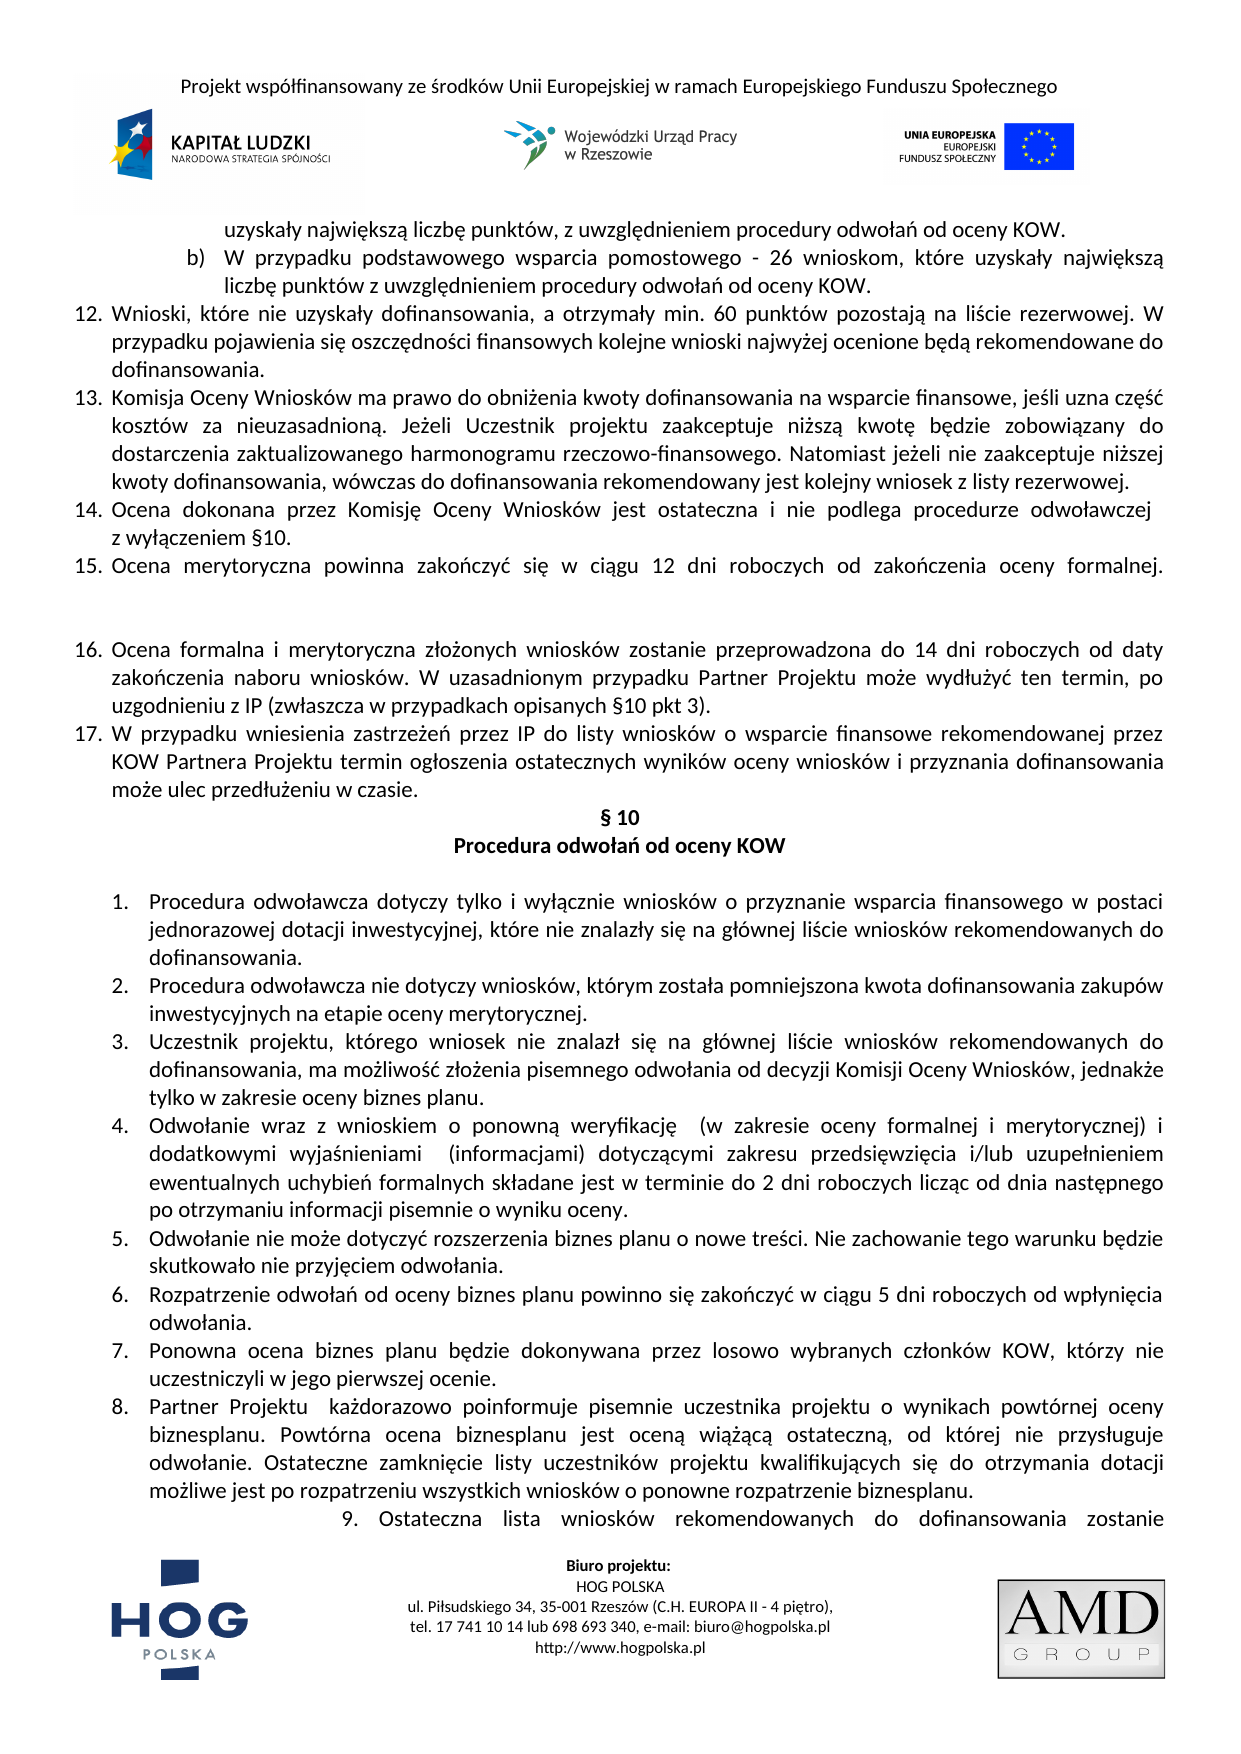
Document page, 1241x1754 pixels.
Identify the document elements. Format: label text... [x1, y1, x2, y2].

list Ocena merytoryczna powinna zakończyć się w ciągu 12 dni roboczych od zakończenia oceny formalnej. [74, 551, 1165, 607]
list Komisja Oceny Wniosków ma prawo do obniżenia kwoty dofinansowania na wsparcie finansowe, jeśli uzna część kosztów za nieuzasadnioną. Jeżeli Uczestnik projektu zaakceptuje niższą kwotę będzie zobowiązany do dostarczenia zaktualizowanego harmonogramu rzeczowo-finansowego. Natomiast jeżeli nie zaakceptuje niższej kwoty dofinansowania, wówczas do dofinansowania rekomendowany jest kolejny wniosek z listy rezerwowej. [74, 383, 1165, 495]
list Rozpatrzenie odwołań od oceny biznes planu powinno się zakończyć w ciągu 5 dni roboczych od wpłynięcia odwołania. [111, 1280, 1165, 1336]
picture [997, 1579, 1166, 1679]
list W przypadku podstawowego wsparcia pomostowego - 26 wnioskom, które uzyskały największą liczbę punktów z uwzględnieniem procedury odwołań od oceny KOW. [186, 243, 1165, 299]
list Wnioski, które nie uzyskały dofinansowania, a otrzymały min. 60 punktów pozostają na liście rezerwowej. W przypadku pojawienia się oszczędności finansowych kolejne wnioski najwyżej ocenione będą rekomendowane do dofinansowania. [74, 299, 1165, 383]
list Ponowna ocena biznes planu będzie dokonywana przez losowo wybranych członków KOW, którzy nie uczestniczyli w jego pierwszej ocenie. [111, 1336, 1165, 1392]
picture [73, 73, 365, 215]
text § 10 [74, 803, 1165, 831]
list Ocena formalna i merytoryczna złożonych wniosków zostanie przeprowadzona do 14 dni roboczych od daty zakończenia naboru wniosków. W uzasadnionym przypadku Partner Projektu może wydłużyć ten termin, po uzgodnieniu z IP (zwłaszcza w przypadkach opisanych §10 pkt 3). [74, 635, 1165, 719]
list W przypadku wniesienia zastrzeżeń przez IP do listy wniosków o wsparcie finansowe rekomendowanej przez KOW Partnera Projektu termin ogłoszenia ostatecznych wyników oceny wniosków i przyznania dofinansowania może ulec przedłużeniu w czasie. [74, 719, 1165, 803]
text Procedura odwołań od oceny KOW [74, 831, 1165, 859]
list Partner Projektu każdorazowo poinformuje pisemnie uczestnika projektu o wynikach powtórnej oceny biznesplanu. Powtórna ocena biznesplanu jest oceną wiążącą ostateczną, od której nie przysługuje odwołanie. Ostateczne zamknięcie listy uczestników projektu kwalifikujących się do otrzymania dotacji możliwe jest po rozpatrzeniu wszystkich wniosków o ponowne rozpatrzenie biznesplanu. [111, 1392, 1165, 1504]
list Uczestnik projektu, którego wniosek nie znalazł się na głównej liście wniosków rekomendowanych do dofinansowania, ma możliwość złożenia pisemnego odwołania od decyzji Komisji Oceny Wniosków, jednakże tylko w zakresie oceny biznes planu. [111, 1027, 1165, 1112]
list Odwołanie wraz z wnioskiem o ponowną weryfikację (w zakresie oceny formalnej i merytorycznej) i dodatkowymi wyjaśnieniami (informacjami) dotyczącymi zakresu przedsięwzięcia i/lub uzupełnieniem ewentualnych uchybień formalnych składane jest w terminie do 2 dni roboczych licząc od dnia następnego po otrzymaniu informacji pisemnie o wyniku oceny. [111, 1112, 1165, 1224]
list Procedura odwoławcza nie dotyczy wniosków, którym została pomniejszona kwota dofinansowania zakupów inwestycyjnych na etapie oceny merytorycznej. [111, 971, 1165, 1027]
list Procedura odwoławcza dotyczy tylko i wyłącznie wniosków o przyznanie wsparcia finansowego w postaci jednorazowej dotacji inwestycyjnej, które nie znalazły się na głównej liście wniosków rekomendowanych do dofinansowania. [111, 887, 1165, 971]
list Odwołanie nie może dotyczyć rozszerzenia biznes planu o nowe treści. Nie zachowanie tego warunku będzie skutkowało nie przyjęciem odwołania. [111, 1224, 1165, 1280]
picture [73, 1526, 285, 1713]
list Ocena dokonana przez Komisję Oceny Wniosków jest ostateczna i nie podlega procedurze odwoławczej z wyłączeniem §10. [74, 495, 1165, 551]
